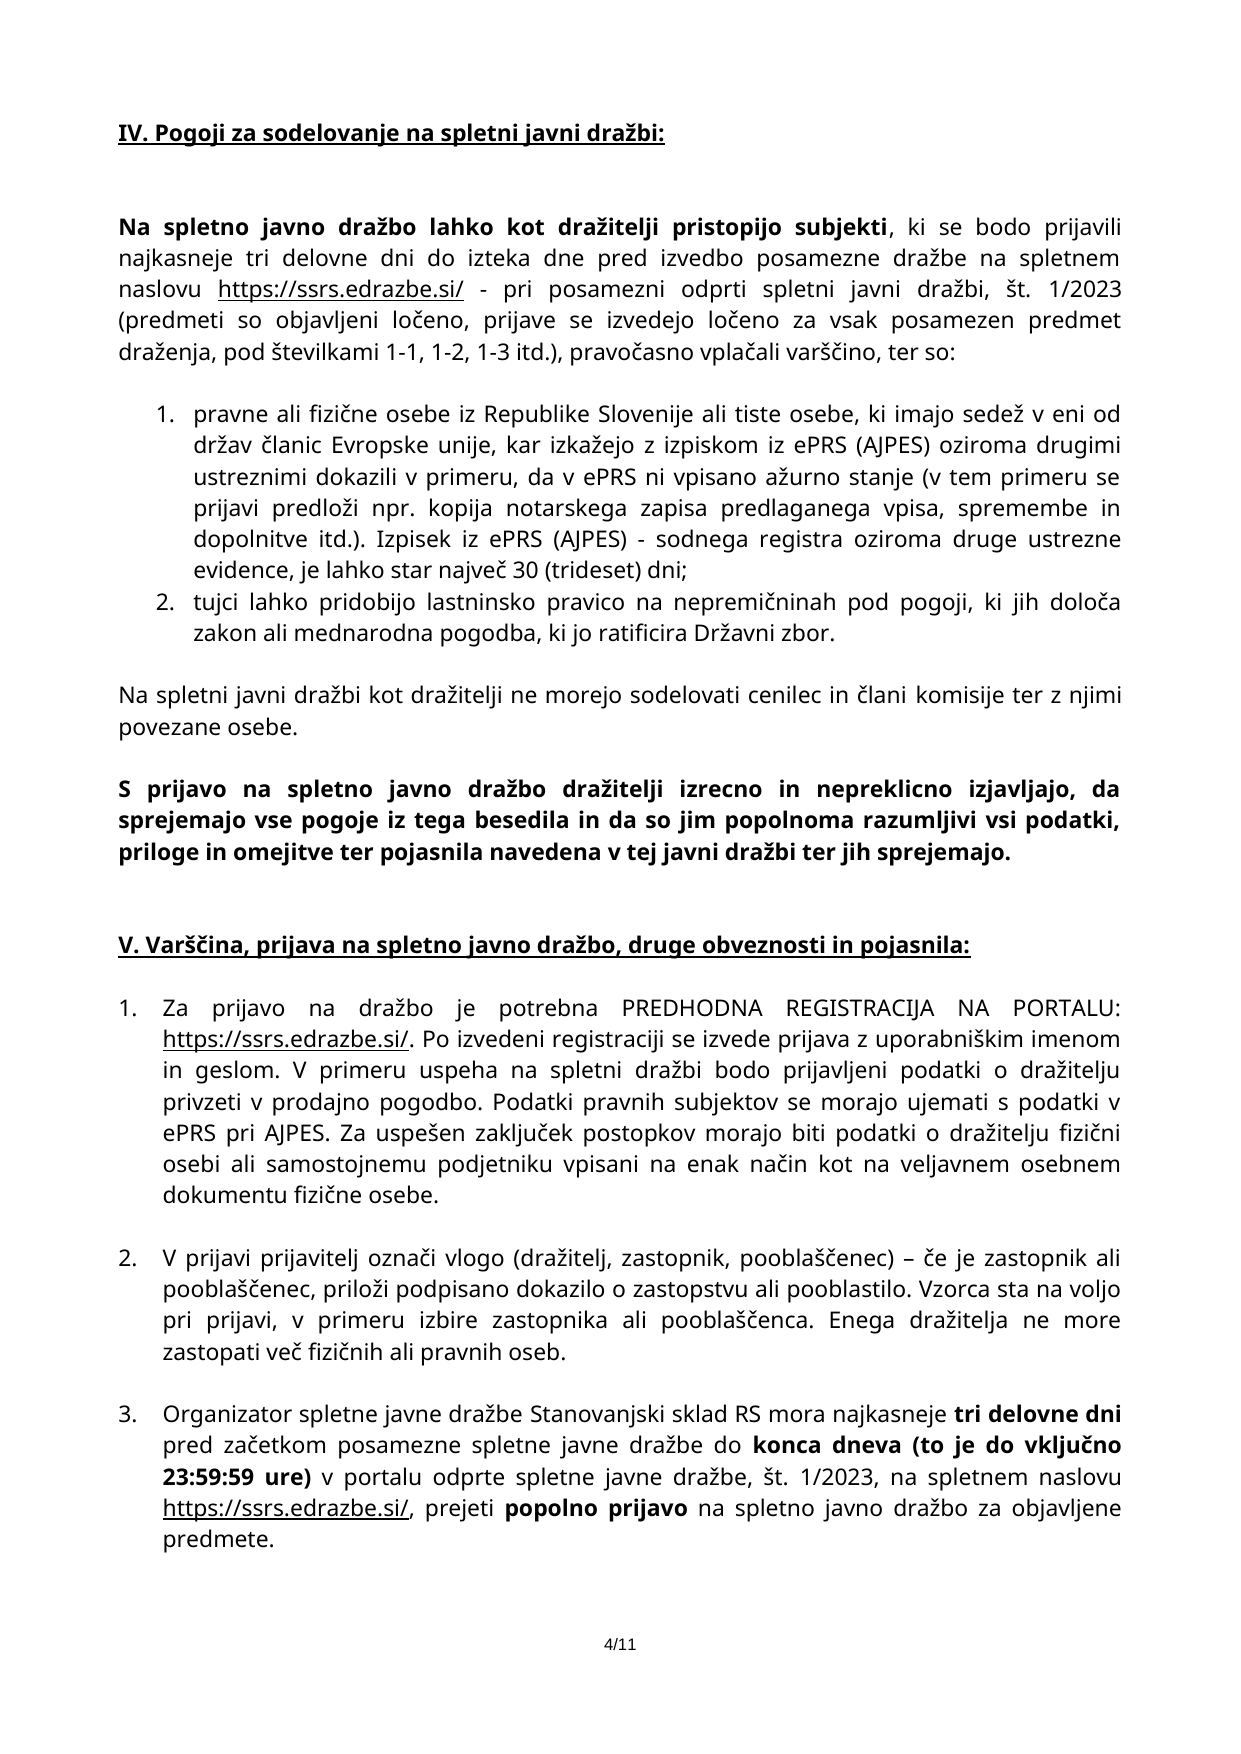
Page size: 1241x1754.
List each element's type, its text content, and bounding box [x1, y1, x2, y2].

text S prijavo na spletno javno dražbo dražitelji izrecno in nepreklicno izjavljajo, da sprejemajo vse pogoje iz tega besedila in da so jim popolnoma razumljivi vsi podatki, priloge in omejitve ter pojasnila navedena v tej javni dražbi ter jih sprejemajo. [118, 773, 1122, 867]
list Za prijavo na dražbo je potrebna PREDHODNA REGISTRACIJA NA PORTALU: https://ssrs.edrazbe.si/. Po izvedeni registraciji se izvede prijava z uporabniškim imenom in geslom. V primeru uspeha na spletni dražbi bodo prijavljeni podatki o dražitelju privzeti v prodajno pogodbo. Podatki pravnih subjektov se morajo ujemati s podatki v ePRS pri AJPES. Za uspešen zaključek postopkov morajo biti podatki o dražitelju fizični osebi ali samostojnemu podjetniku vpisani na enak način kot na veljavnem osebnem dokumentu fizične osebe. [118, 992, 1122, 1211]
list Organizator spletne javne dražbe Stanovanjski sklad RS mora najkasneje tri delovne dni pred začetkom posamezne spletne javne dražbe do konca dneva (to je do vključno 23:59:59 ure) v portalu odprte spletne javne dražbe, št. 1/2023, na spletnem naslovu https://ssrs.edrazbe.si/, prejeti popolno prijavo na spletno javno dražbo za objavljene predmete. [118, 1398, 1122, 1554]
list tujci lahko pridobijo lastninsko pravico na nepremičninah pod pogoji, ki jih določa zakon ali mednarodna pogodba, ki jo ratificira Državni zbor. [156, 586, 1122, 648]
list pravne ali fizične osebe iz Republike Slovenije ali tiste osebe, ki imajo sedež v eni od držav članic Evropske unije, kar izkažejo z izpiskom iz ePRS (AJPES) oziroma drugimi ustreznimi dokazili v primeru, da v ePRS ni vpisano ažurno stanje (v tem primeru se prijavi predloži npr. kopija notarskega zapisa predlaganega vpisa, spremembe in dopolnitve itd.). Izpisek iz ePRS (AJPES) - sodnega registra oziroma druge ustrezne evidence, je lahko star največ 30 (trideset) dni; [156, 398, 1122, 586]
list V prijavi prijavitelj označi vlogo (dražitelj, zastopnik, pooblaščenec) – če je zastopnik ali pooblaščenec, priloži podpisano dokazilo o zastopstvu ali pooblastilo. Vzorca sta na voljo pri prijavi, v primeru izbire zastopnika ali pooblaščenca. Enega dražitelja ne more zastopati več fizičnih ali pravnih oseb. [118, 1242, 1122, 1367]
text Na spletno javno dražbo lahko kot dražitelji pristopijo subjekti, ki se bodo prijavili najkasneje tri delovne dni do izteka dne pred izvedbo posamezne dražbe na spletnem naslovu https://ssrs.edrazbe.si/ - pri posamezni odprti spletni javni dražbi, št. 1/2023 (predmeti so objavljeni ločeno, prijave se izvedejo ločeno za vsak posamezen predmet draženja, pod številkami 1-1, 1-2, 1-3 itd.), pravočasno vplačali varščino, ter so: [118, 211, 1122, 367]
text V. Varščina, prijava na spletno javno dražbo, druge obveznosti in pojasnila: [118, 929, 1122, 961]
text Na spletni javni dražbi kot dražitelji ne morejo sodelovati cenilec in člani komisije ter z njimi povezane osebe. [118, 679, 1122, 742]
text IV. Pogoji za sodelovanje na spletni javni dražbi: [118, 117, 1122, 148]
